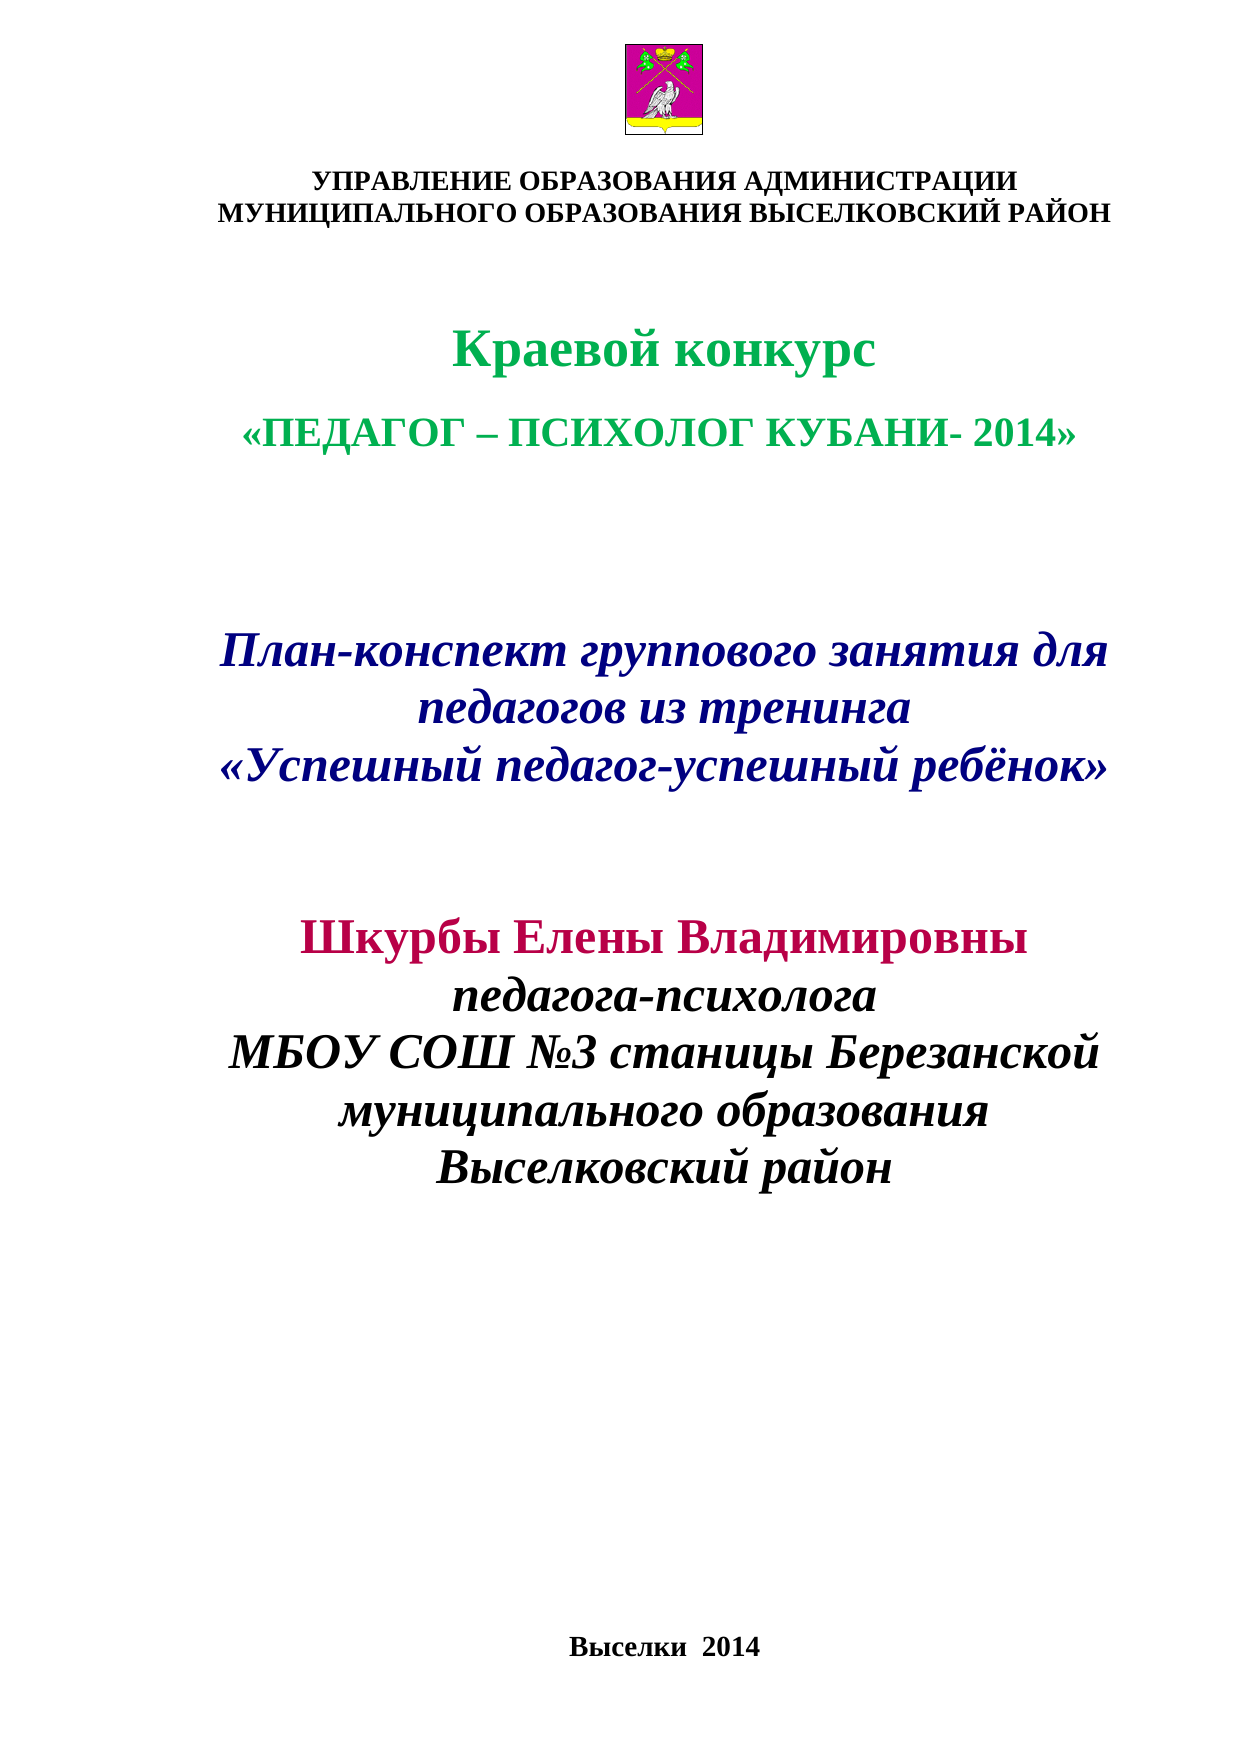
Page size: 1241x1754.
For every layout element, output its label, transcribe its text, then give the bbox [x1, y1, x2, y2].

picture [626, 45, 702, 134]
text «ПЕДАГОГ – ПСИХОЛОГ КУБАНИ- 2014» [177, 407, 1152, 455]
text Краевой конкурс [177, 316, 1152, 378]
text План-конспект группового занятия для педагогов из тренинга [177, 619, 1152, 734]
text «Успешный педагог-успешный ребёнок» [177, 734, 1152, 792]
text УПРАВЛЕНИЕ ОБРАЗОВАНИЯ АДМИНИСТРАЦИИ МУНИЦИПАЛЬНОГО ОБРАЗОВАНИЯ ВЫСЕЛКОВСКИЙ РАЙОН [177, 164, 1152, 229]
text муниципального образования Выселковский район [177, 1079, 1152, 1194]
text МБОУ СОШ №3 станицы Березанской [177, 1022, 1152, 1079]
text Выселки 2014 [177, 1629, 1152, 1662]
text Шкурбы Елены Владимировны [177, 907, 1152, 964]
text педагога-психолога [177, 964, 1152, 1022]
